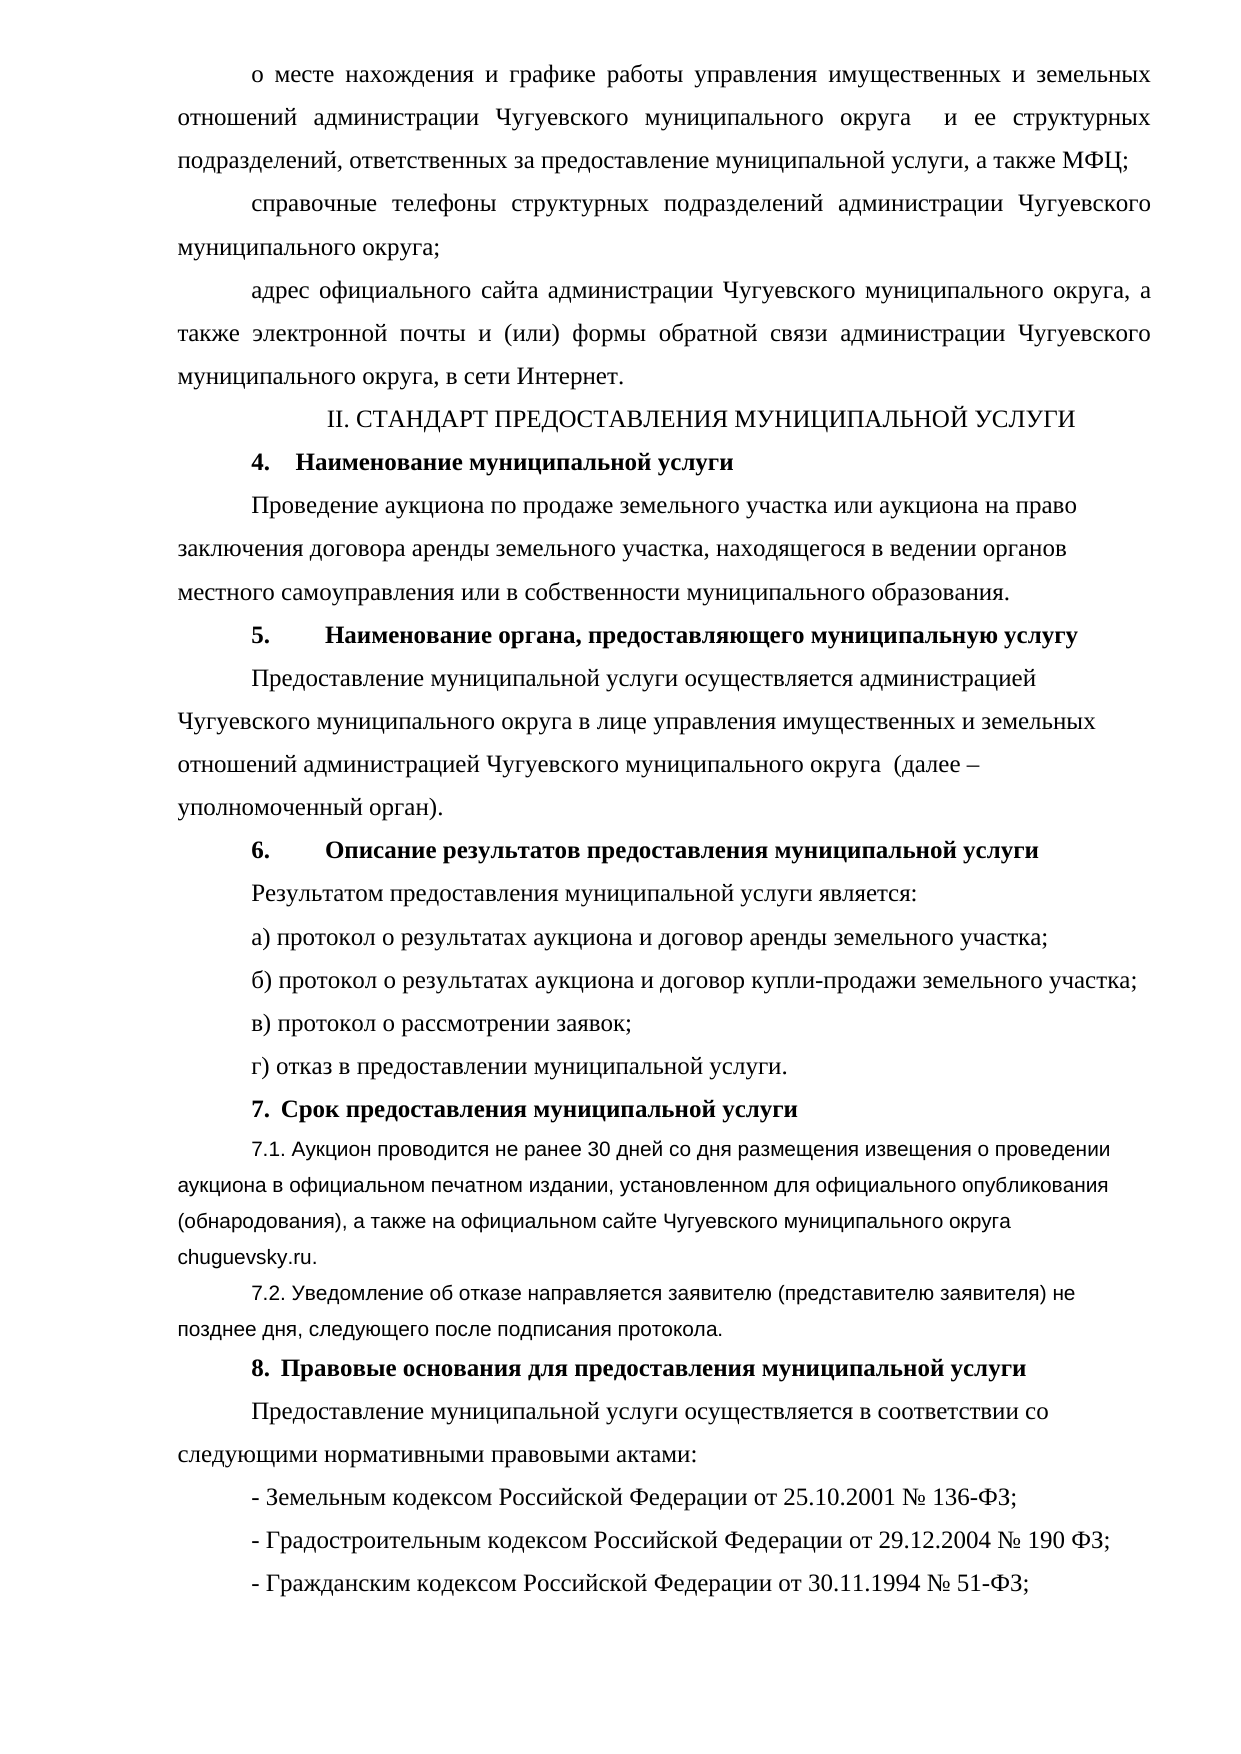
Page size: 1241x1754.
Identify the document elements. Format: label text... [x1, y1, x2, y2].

text Предоставление муниципальной услуги осуществляется администрацией Чугуевского муниципального округа в лице управления имущественных и земельных отношений администрацией Чугуевского муниципального округа (далее – уполномоченный орган). [177, 663, 1152, 821]
list Результатом предоставления муниципальной услуги является: [177, 878, 1152, 907]
list Наименование муниципальной услуги [251, 447, 1152, 476]
text - Гражданским кодексом Российской Федерации от 30.11.1994 № 51-ФЗ; [177, 1568, 1152, 1597]
text о месте нахождения и графике работы управления имущественных и земельных отношений администрации Чугуевского муниципального округа и ее структурных подразделений, ответственных за предоставление муниципальной услуги, а также МФЦ; [177, 59, 1152, 174]
list б) протокол о результатах аукциона и договор купли-продажи земельного участка; [177, 965, 1152, 993]
list а) протокол о результатах аукциона и договор аренды земельного участка; [177, 922, 1152, 950]
list Правовые основания для предоставления муниципальной услуги [177, 1353, 1152, 1382]
list г) отказ в предоставлении муниципальной услуги. [177, 1051, 1152, 1080]
text 7.2. Уведомление об отказе направляется заявителю (представителю заявителя) не позднее дня, следующего после подписания протокола. [177, 1281, 1152, 1341]
list Срок предоставления муниципальной услуги [177, 1094, 1152, 1123]
list Наименование органа, предоставляющего муниципальную услугу [177, 620, 1152, 648]
text 7.1. Аукцион проводится не ранее 30 дней со дня размещения извещения о проведении аукциона в официальном печатном издании, установленном для официального опубликования (обнародования), а также на официальном сайте Чугуевского муниципального округа chuguevsky.ru. [177, 1137, 1152, 1269]
text адрес официального сайта администрации Чугуевского муниципального округа, а также электронной почты и (или) формы обратной связи администрации Чугуевского муниципального округа, в сети Интернет. [177, 275, 1152, 390]
text Проведение аукциона по продаже земельного участка или аукциона на право заключения договора аренды земельного участка, находящегося в ведении органов местного самоуправления или в собственности муниципального образования. [177, 490, 1152, 605]
text справочные телефоны структурных подразделений администрации Чугуевского муниципального округа; [177, 188, 1152, 260]
text II. СТАНДАРТ ПРЕДОСТАВЛЕНИЯ МУНИЦИПАЛЬНОЙ УСЛУГИ [177, 404, 1152, 433]
text - Земельным кодексом Российской Федерации от 25.10.2001 № 136-ФЗ; [177, 1482, 1152, 1511]
text Предоставление муниципальной услуги осуществляется в соответствии со следующими нормативными правовыми актами: [177, 1396, 1152, 1468]
text - Градостроительным кодексом Российской Федерации от 29.12.2004 № 190 ФЗ; [177, 1525, 1152, 1554]
list Описание результатов предоставления муниципальной услуги [177, 835, 1152, 864]
list в) протокол о рассмотрении заявок; [177, 1008, 1152, 1037]
